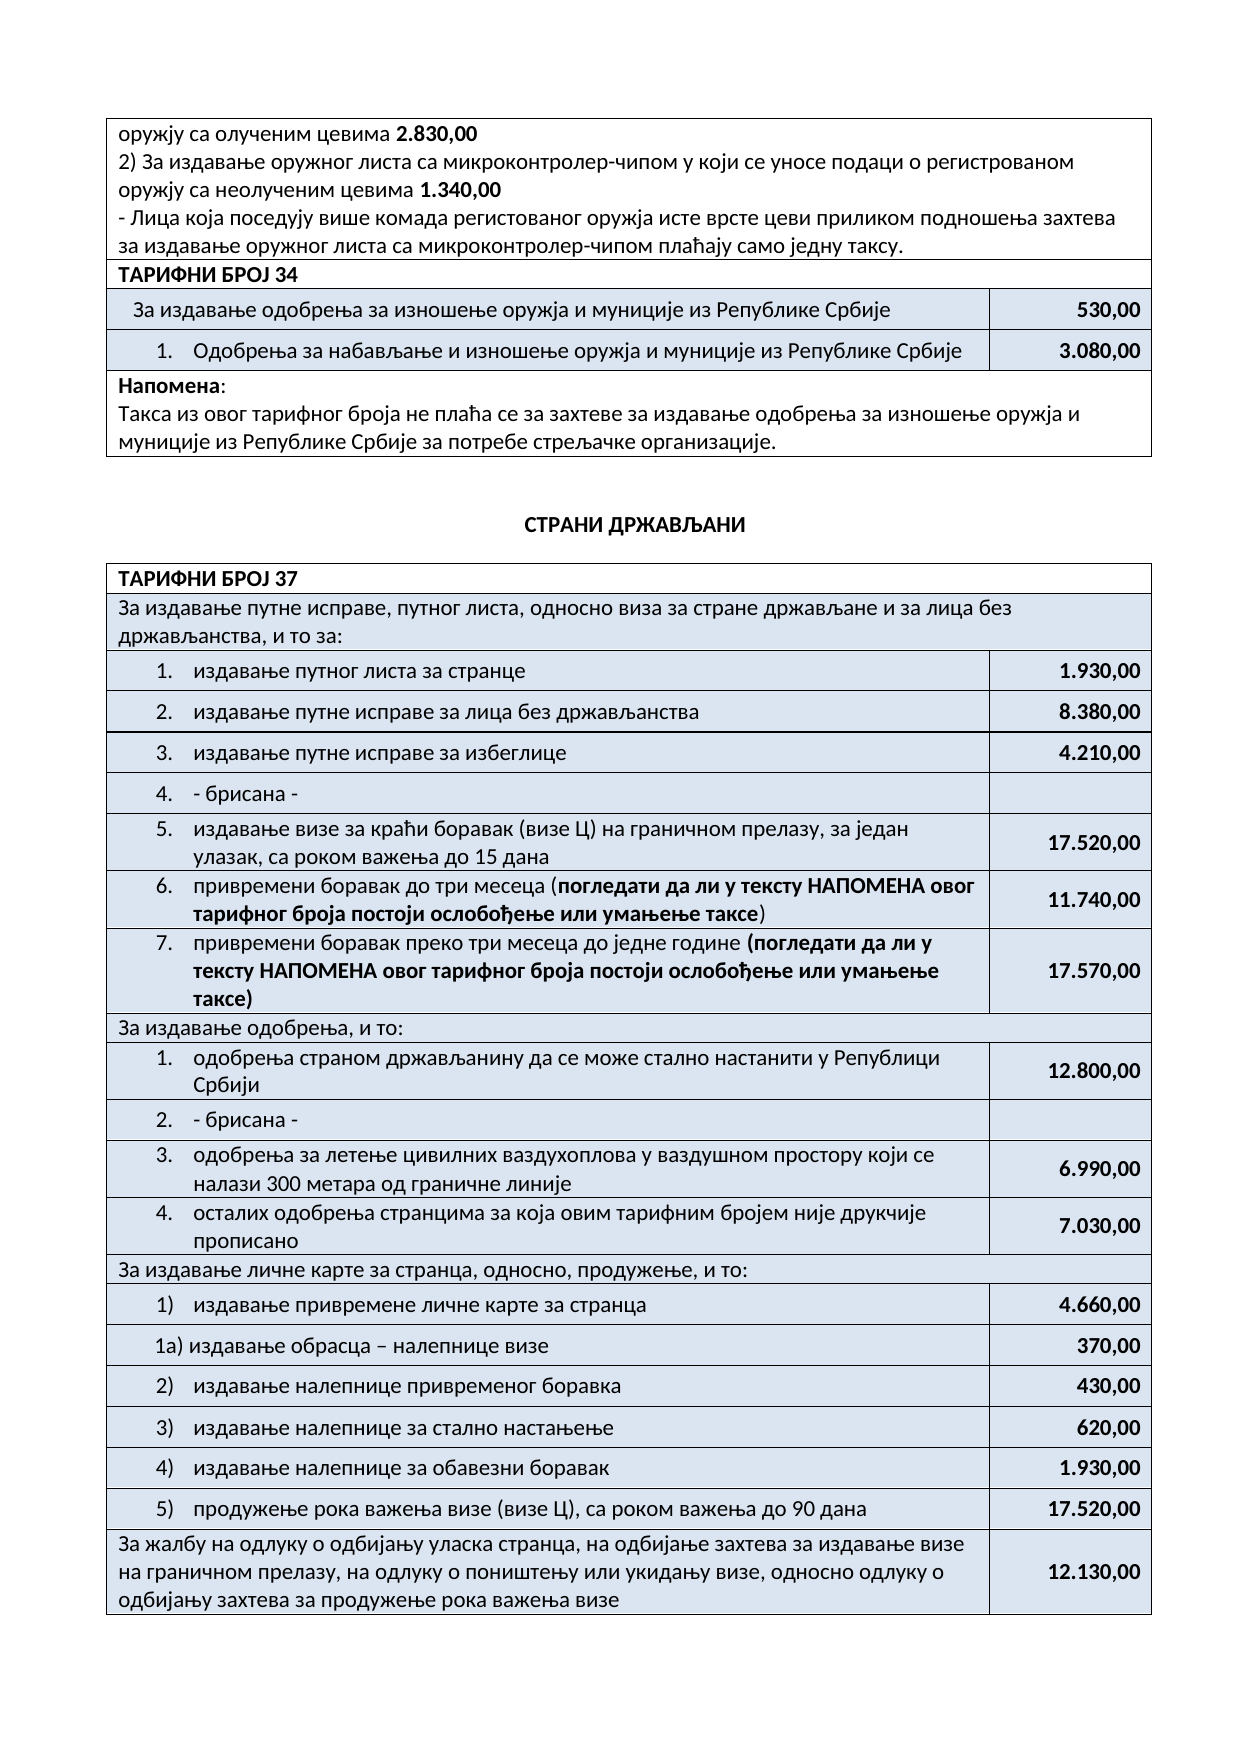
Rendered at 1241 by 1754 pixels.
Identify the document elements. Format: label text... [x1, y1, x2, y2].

table_cell 620,00 [990, 1407, 1151, 1447]
table_cell ТАРИФНИ БРОЈ 34 [107, 260, 1151, 288]
table_cell привремени боравак до три месеца (погледати да ли у тексту НАПОМЕНА овог тарифног броја постоји ослобођење или умањење таксе) [107, 871, 989, 927]
table_cell 1а) издавање обрасца – налепнице визе [107, 1325, 989, 1365]
table_cell 17.570,00 [990, 929, 1151, 1012]
table_cell 17.520,00 [990, 814, 1151, 870]
table_cell [990, 773, 1151, 813]
table_cell издавање налепнице за обавезни боравак [107, 1448, 989, 1487]
table_cell [990, 1100, 1151, 1139]
table_cell 11.740,00 [990, 871, 1151, 927]
table_cell За издавање путне исправе, путног листа, односно виза за стране држављане и за лица без држављанства, и то за: [107, 594, 1151, 649]
table_cell Напомена: Такса из овог тарифног броја не плаћа се за захтеве за издавање одобрења за изношење оружја и муниције из Републике Србије за потребе стрељачке организације. [107, 371, 1151, 456]
table_cell 1.930,00 [990, 1448, 1151, 1487]
table_cell 17.520,00 [990, 1489, 1151, 1528]
table_cell - брисана - [107, 773, 989, 813]
table_cell 4.210,00 [990, 733, 1151, 772]
table_cell издавање путног листа за странце [107, 651, 989, 690]
table_cell издавање путне исправе за лица без држављанства [107, 691, 989, 731]
table_header ТАРИФНИ БРОЈ 37 [107, 564, 1151, 592]
table_cell 530,00 [990, 289, 1151, 329]
table_cell одобрења страном држављанину да се може стално настанити у Републици Србији [107, 1043, 989, 1099]
table_cell 7.030,00 [990, 1198, 1151, 1254]
table_cell издавање привремене личне карте за странца [107, 1284, 989, 1324]
table_cell 370,00 [990, 1325, 1151, 1365]
table_cell привремени боравак преко три месеца до једне године (погледати да ли у тексту НАПОМЕНА овог тарифног броја постоји ослобођење или умањење таксе) [107, 929, 989, 1012]
text СТРАНИ ДРЖАВЉАНИ [118, 510, 1152, 538]
table_cell 3.080,00 [990, 330, 1151, 370]
table_cell 430,00 [990, 1366, 1151, 1406]
table_cell Одобрења за набављање и изношење оружја и муниције из Републике Србије [107, 330, 989, 370]
table_cell издавање путне исправе за избеглице [107, 733, 989, 772]
table_cell 4.660,00 [990, 1284, 1151, 1324]
table_cell 8.380,00 [990, 691, 1151, 731]
table_cell 12.800,00 [990, 1043, 1151, 1099]
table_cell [107, 119, 1151, 259]
table_cell издавање налепнице за стално настањење [107, 1407, 989, 1447]
table_cell За издавање одобрења, и то: [107, 1014, 1151, 1042]
table_cell издавање налепнице привременог боравка [107, 1366, 989, 1406]
table_cell осталих одобрења странцима за која овим тарифним бројем није друкчије прописано [107, 1198, 989, 1254]
table_cell За жалбу на одлуку о одбијању уласка странца, на одбијање захтева за издавање визе на граничном прелазу, на одлуку о поништењу или укидању визе, односно одлуку о одбијању захтева за продужење рока важења визе [107, 1530, 989, 1613]
table_cell одобрења за летење цивилних ваздухоплова у ваздушном простору који се налази 300 метара од граничне линије [107, 1141, 989, 1197]
table_cell издавање визе за краћи боравак (визе Ц) на граничном прелазу, за један улазак, са роком важења до 15 дана [107, 814, 989, 870]
table_cell 1.930,00 [990, 651, 1151, 690]
table_cell продужење рока важења визе (визе Ц), са роком важења до 90 дана [107, 1489, 989, 1528]
table_cell За издавање личне карте за странца, односно, продужење, и то: [107, 1255, 1151, 1283]
table_cell 12.130,00 [990, 1530, 1151, 1613]
table_cell - брисана - [107, 1100, 989, 1139]
table_cell За издавање одобрења за изношење оружја и муниције из Републике Србије [107, 289, 989, 329]
table_cell 6.990,00 [990, 1141, 1151, 1197]
